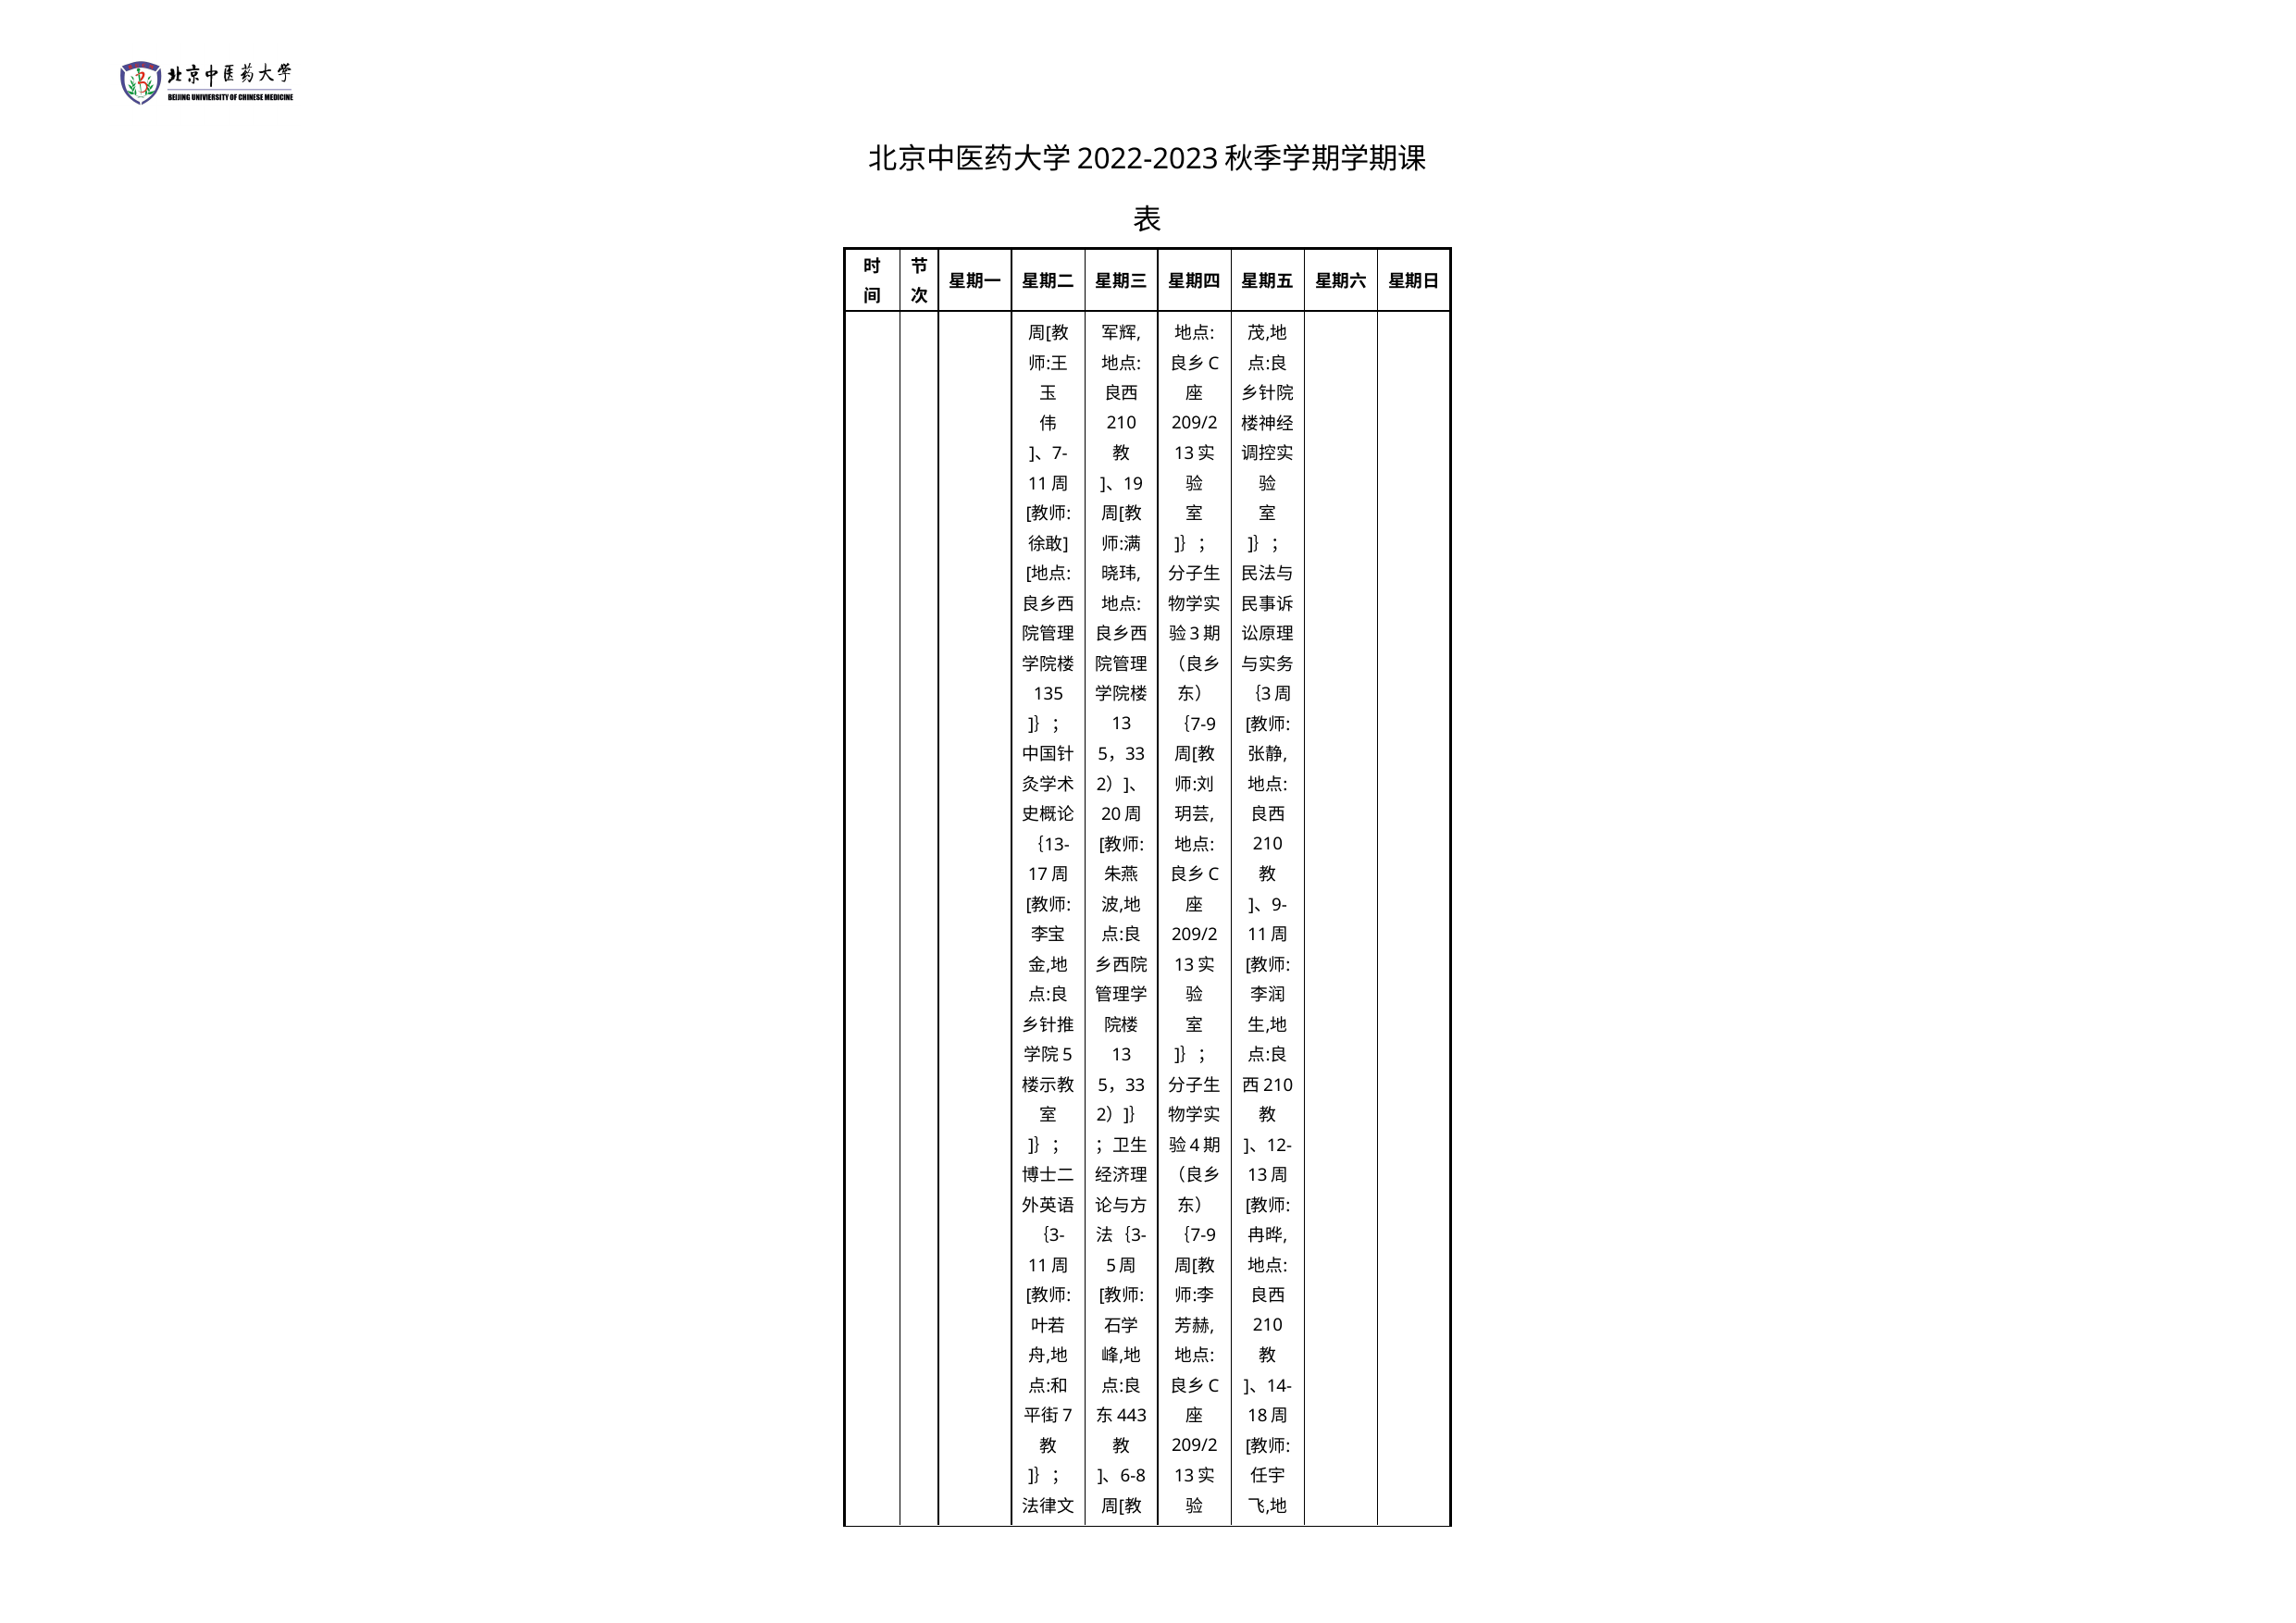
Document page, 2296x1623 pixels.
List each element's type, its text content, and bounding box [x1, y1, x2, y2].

table_cell 星期三 [1086, 250, 1157, 310]
table_cell 星期六 [1305, 250, 1377, 310]
table_cell 星期二 [1012, 250, 1085, 310]
table_cell 3 [900, 312, 937, 1525]
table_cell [1086, 312, 1157, 1525]
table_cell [1012, 312, 1085, 1525]
table_cell 星期一 [939, 250, 1011, 310]
table_cell 时 间 [846, 250, 900, 310]
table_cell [1378, 312, 1449, 1525]
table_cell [1232, 312, 1304, 1525]
table_cell 星期四 [1159, 250, 1231, 310]
table_cell 星期日 [1378, 250, 1449, 310]
table_cell 节 次 [900, 250, 937, 310]
table_cell 星期五 [1232, 250, 1304, 310]
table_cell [1159, 312, 1231, 1525]
table_header 北京中医药大学2022-2023秋季学期学期课表 [845, 127, 1451, 247]
